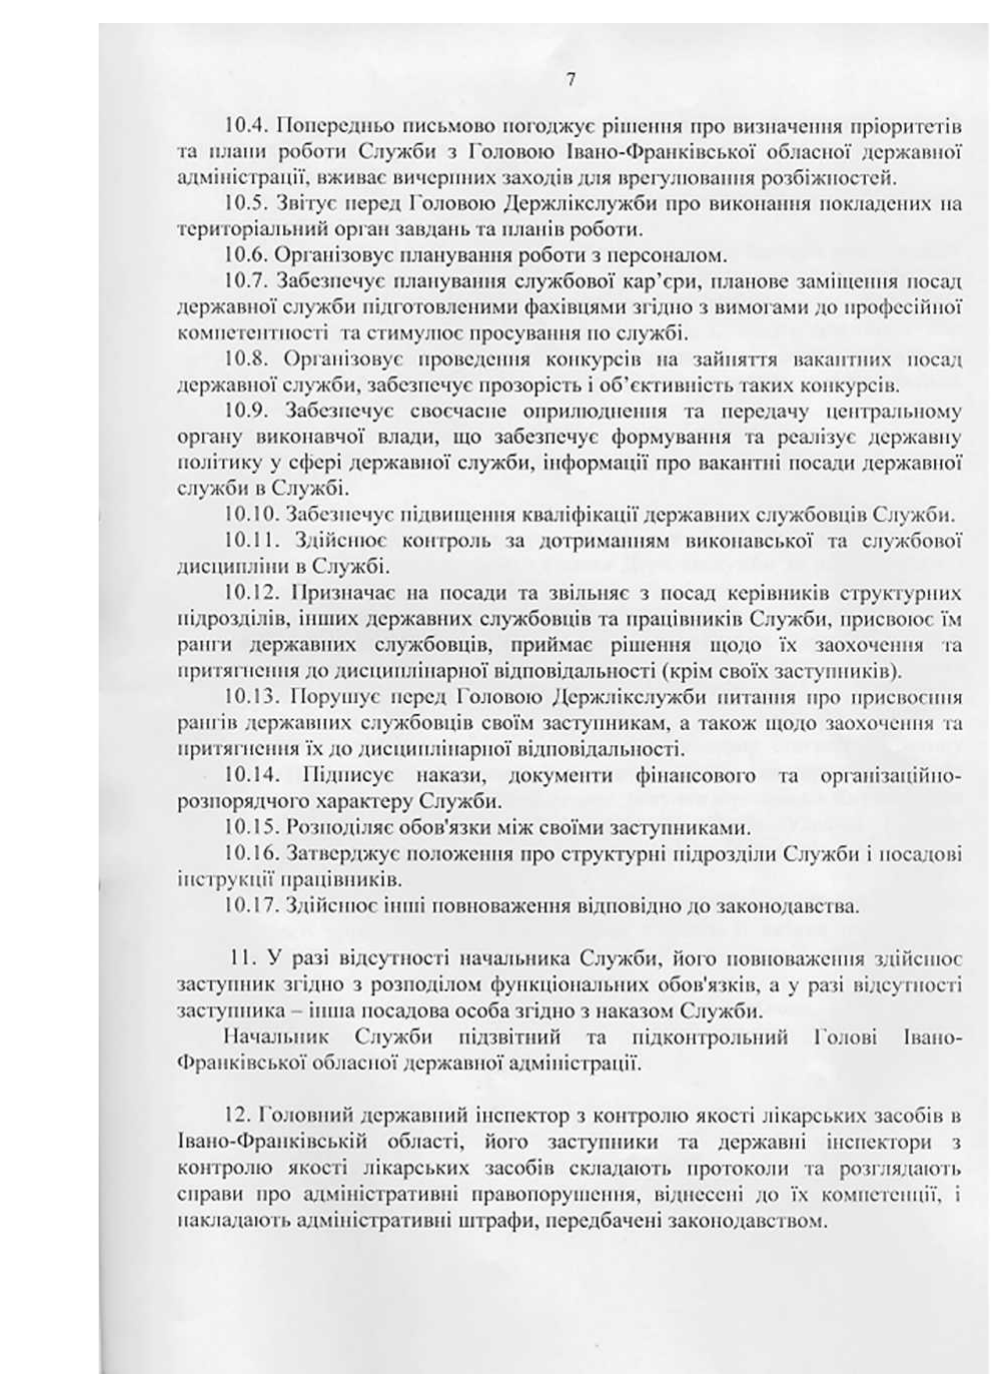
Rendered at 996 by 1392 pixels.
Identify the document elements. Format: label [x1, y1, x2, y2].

picture [98, 23, 991, 1374]
